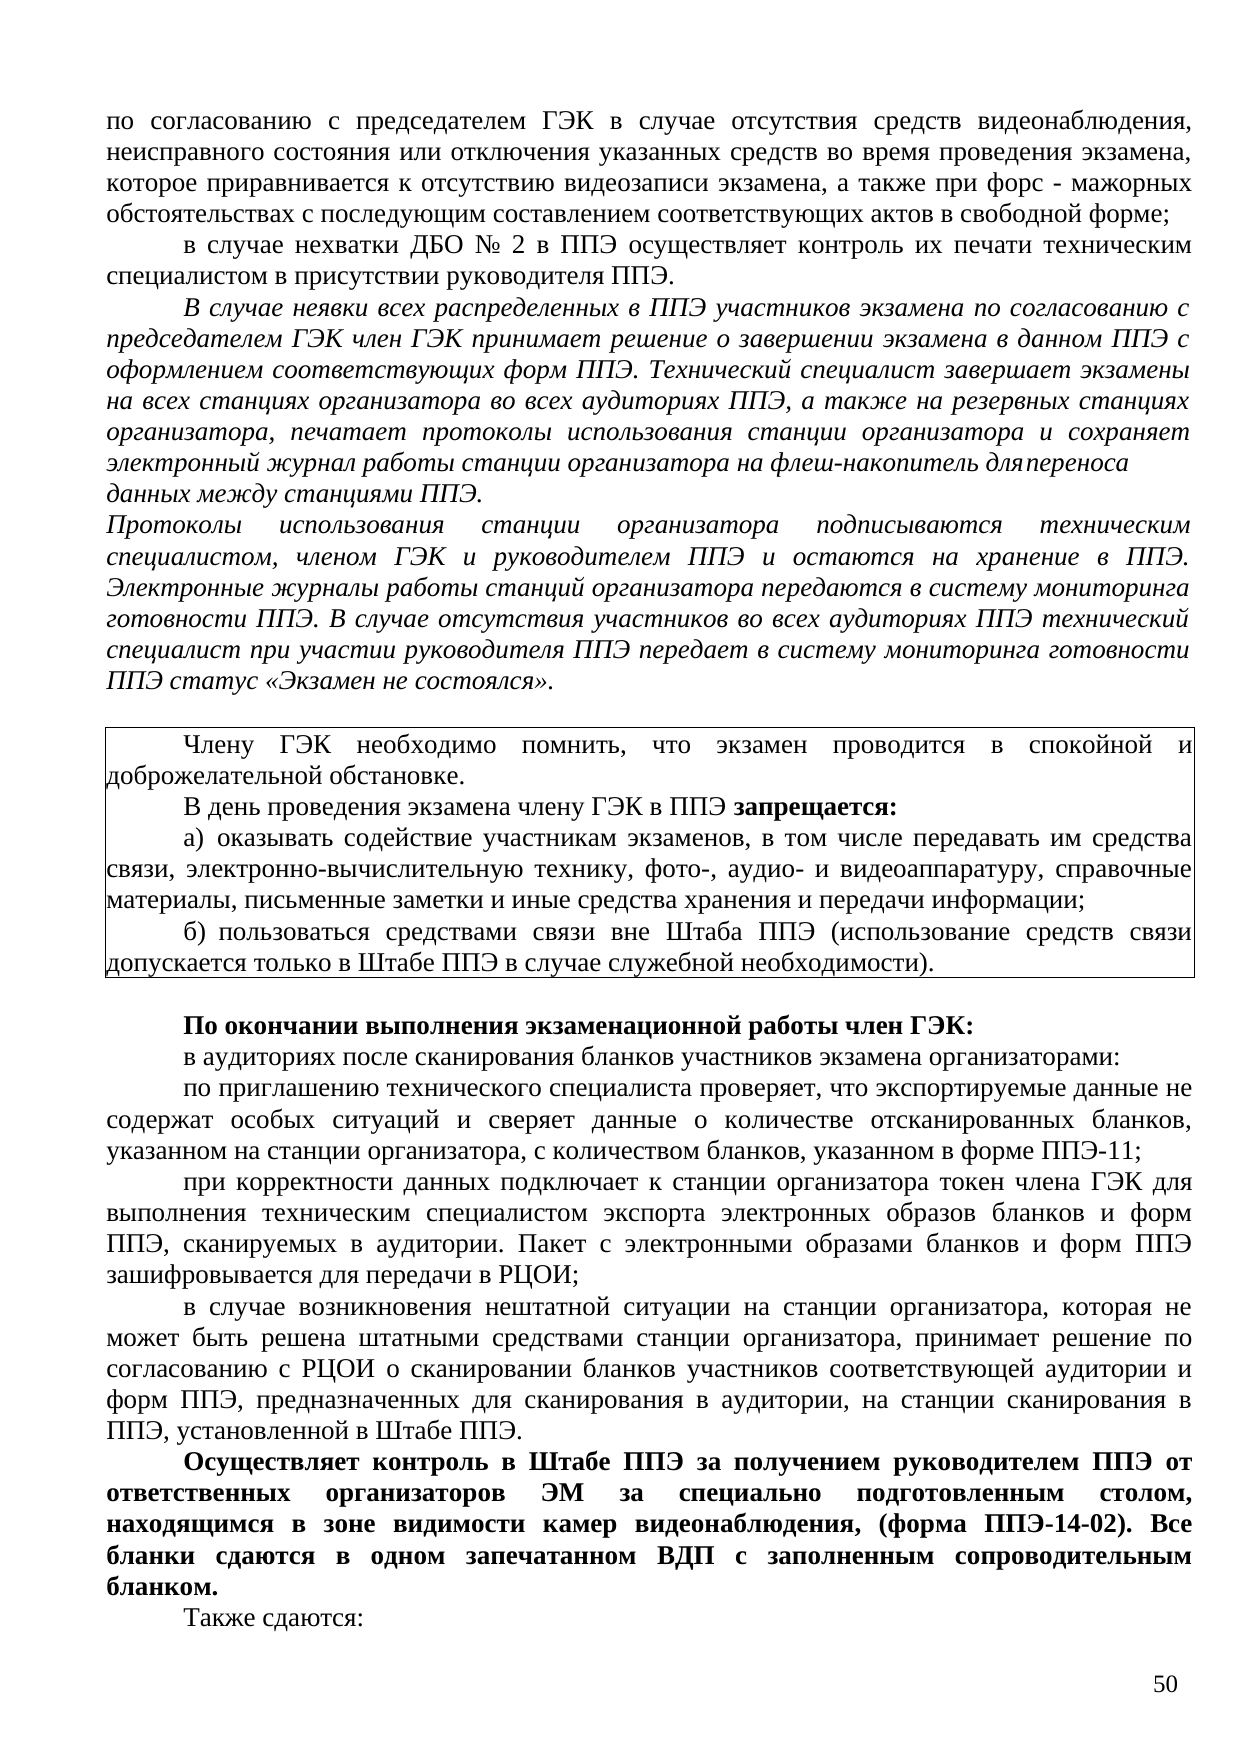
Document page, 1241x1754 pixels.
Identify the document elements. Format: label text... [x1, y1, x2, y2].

text По окончании выполнения экзаменационной работы член ГЭК: [106, 1009, 1194, 1040]
text в случае возникновения нештатной ситуации на станции организатора, которая не может быть решена штатными средствами станции организатора, принимает решение по согласованию с РЦОИ о сканировании бланков участников соответствующей аудитории и форм ППЭ, предназначенных для сканирования в аудитории, на станции сканирования в ППЭ, установленной в Штабе ППЭ. [106, 1289, 1194, 1445]
text в случае нехватки ДБО № 2 в ППЭ осуществляет контроль их печати техническим специалистом в присутствии руководителя ППЭ. [106, 228, 1194, 291]
text б) пользоваться средствами связи вне Штаба ППЭ (использование средств связи допускается только в Штабе ППЭ в случае служебной необходимости). [106, 914, 1194, 977]
text В день проведения экзамена члену ГЭК в ППЭ запрещается: [106, 790, 1194, 821]
text Члену ГЭК необходимо помнить, что экзамен проводится в спокойной и доброжелательной обстановке. [106, 728, 1194, 790]
text при корректности данных подключает к станции организатора токен члена ГЭК для выполнения техническим специалистом экспорта электронных образов бланков и форм ППЭ, сканируемых в аудитории. Пакет с электронными образами бланков и форм ППЭ зашифровывается для передачи в РЦОИ; [106, 1165, 1194, 1289]
text Осуществляет контроль в Штабе ППЭ за получением руководителем ППЭ от ответственных организаторов ЭМ за специально подготовленным столом, находящимся в зоне видимости камер видеонаблюдения, (форма ППЭ-14-02). Все бланки сдаются в одном запечатанном ВДП с заполненным сопроводительным бланком. [106, 1445, 1194, 1601]
text В случае неявки всех распределенных в ППЭ участников экзамена по согласованию с председателем ГЭК член ГЭК принимает решение о завершении экзамена в данном ППЭ с оформлением соответствующих форм ППЭ. Технический специалист завершает экзамены на всех станциях организатора во всех аудиториях ППЭ, а также на резервных станциях организатора, печатает протоколы использования станции организатора и сохраняет электронный журнал работы станции организатора на флеш-накопитель для переноса данных между станциями ППЭ. [106, 291, 1194, 509]
text в аудиториях после сканирования бланков участников экзамена организаторами: [106, 1040, 1194, 1072]
text по приглашению технического специалиста проверяет, что экспортируемые данные не содержат особых ситуаций и сверяет данные о количестве отсканированных бланков, указанном на станции организатора, с количеством бланков, указанном в форме ППЭ-11; [106, 1072, 1194, 1165]
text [106, 104, 1194, 228]
text а) оказывать содействие участникам экзаменов, в том числе передавать им средства связи, электронно-вычислительную технику, фото-, аудио- и видеоаппаратуру, справочные материалы, письменные заметки и иные средства хранения и передачи информации; [106, 821, 1194, 914]
text Также сдаются: [106, 1601, 1194, 1632]
text Протоколы использования станции организатора подписываются техническим специалистом, членом ГЭК и руководителем ППЭ и остаются на хранение в ППЭ. Электронные журналы работы станций организатора передаются в систему мониторинга готовности ППЭ. В случае отсутствия участников во всех аудиториях ППЭ технический специалист при участии руководителя ППЭ передает в систему мониторинга готовности ППЭ статус «Экзамен не состоялся». [106, 509, 1194, 696]
